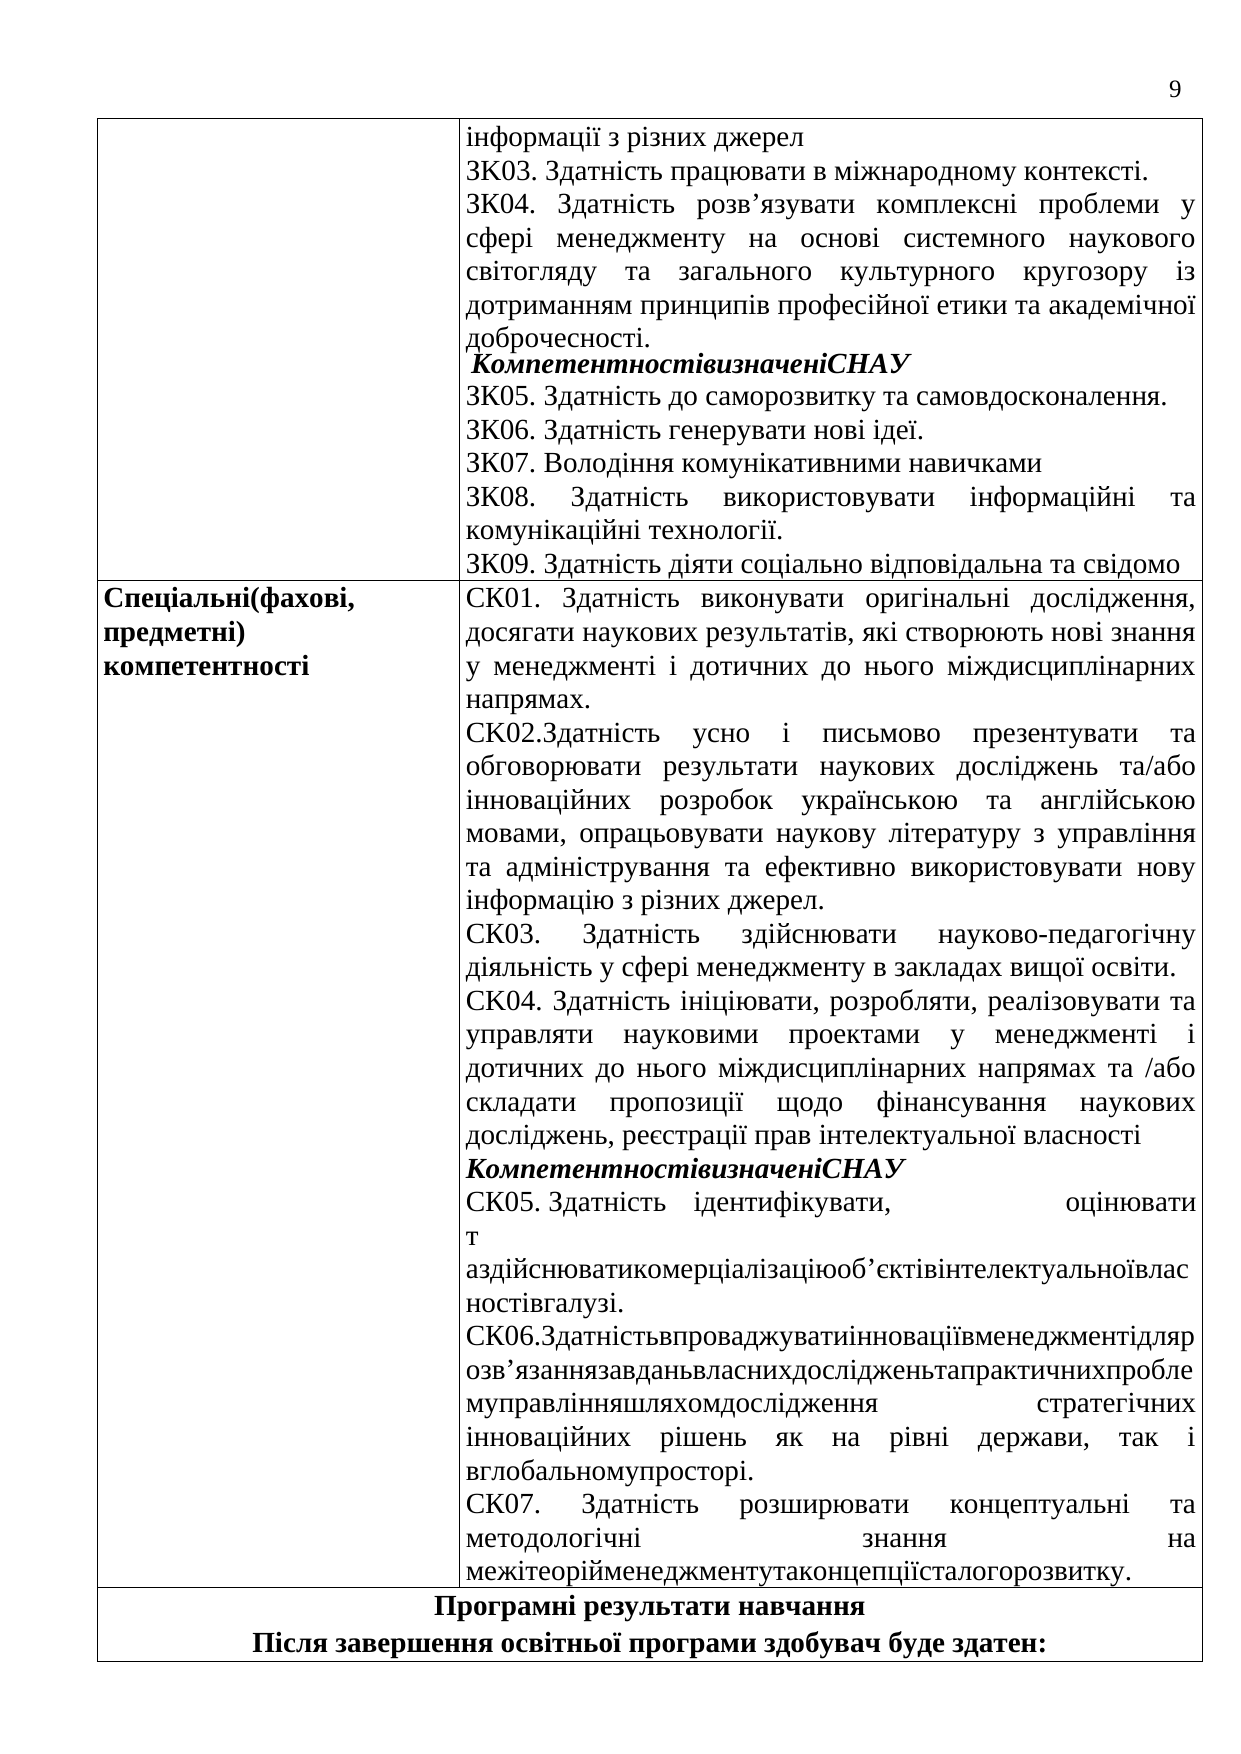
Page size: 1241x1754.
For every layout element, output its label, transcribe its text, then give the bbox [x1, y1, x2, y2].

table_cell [460, 119, 1202, 579]
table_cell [98, 119, 459, 579]
table_cell СК01. Здатність виконувати оригінальні дослідження, досягати наукових результатів, які створюють нові знання у менеджменті і дотичних до нього міждисциплінарних напрямах. СK02.Здатність усно і письмово презентувати та обговорювати результати наукових досліджень та/або інноваційних розробок українською та англійською мовами, опрацьовувати наукову літературу з управління та адміністрування та ефективно використовувати нову інформацію з різних джерел. СК03. Здатність здійснювати науково-педагогічну діяльність у сфері менеджменту в закладах вищої освіти. СK04. Здатність ініціювати, розробляти, реалізовувати та управляти науковими проектами у менеджменті і дотичних до нього міждисциплінарних напрямах та /або складати пропозиції щодо фінансування наукових досліджень, реєстрації прав інтелектуальної власності КомпетентностівизначеніСНАУ СК05. Здатність ідентифікувати, оцінювати таздійснюватикомерціалізаціюоб’єктівінтелектуальноївласностівгалузі. СК06.Здатністьвпроваджуватиінноваціївменеджментідлярозв’язаннязавданьвласнихдослідженьтапрактичнихпроблемуправлінняшляхомдослідження стратегічних інноваційних рішень як на рівні держави, так і вглобальномупросторі. СК07. Здатність розширювати концептуальні та методологічні знання на межітеорійменеджментутаконцепціїсталогорозвитку. [460, 581, 1202, 1587]
table_cell Спеціальні(фахові, предметні) компетентності [98, 581, 459, 1587]
table_cell Програмні результати навчання Після завершення освітньої програми здобувач буде здатен: [98, 1588, 1202, 1661]
